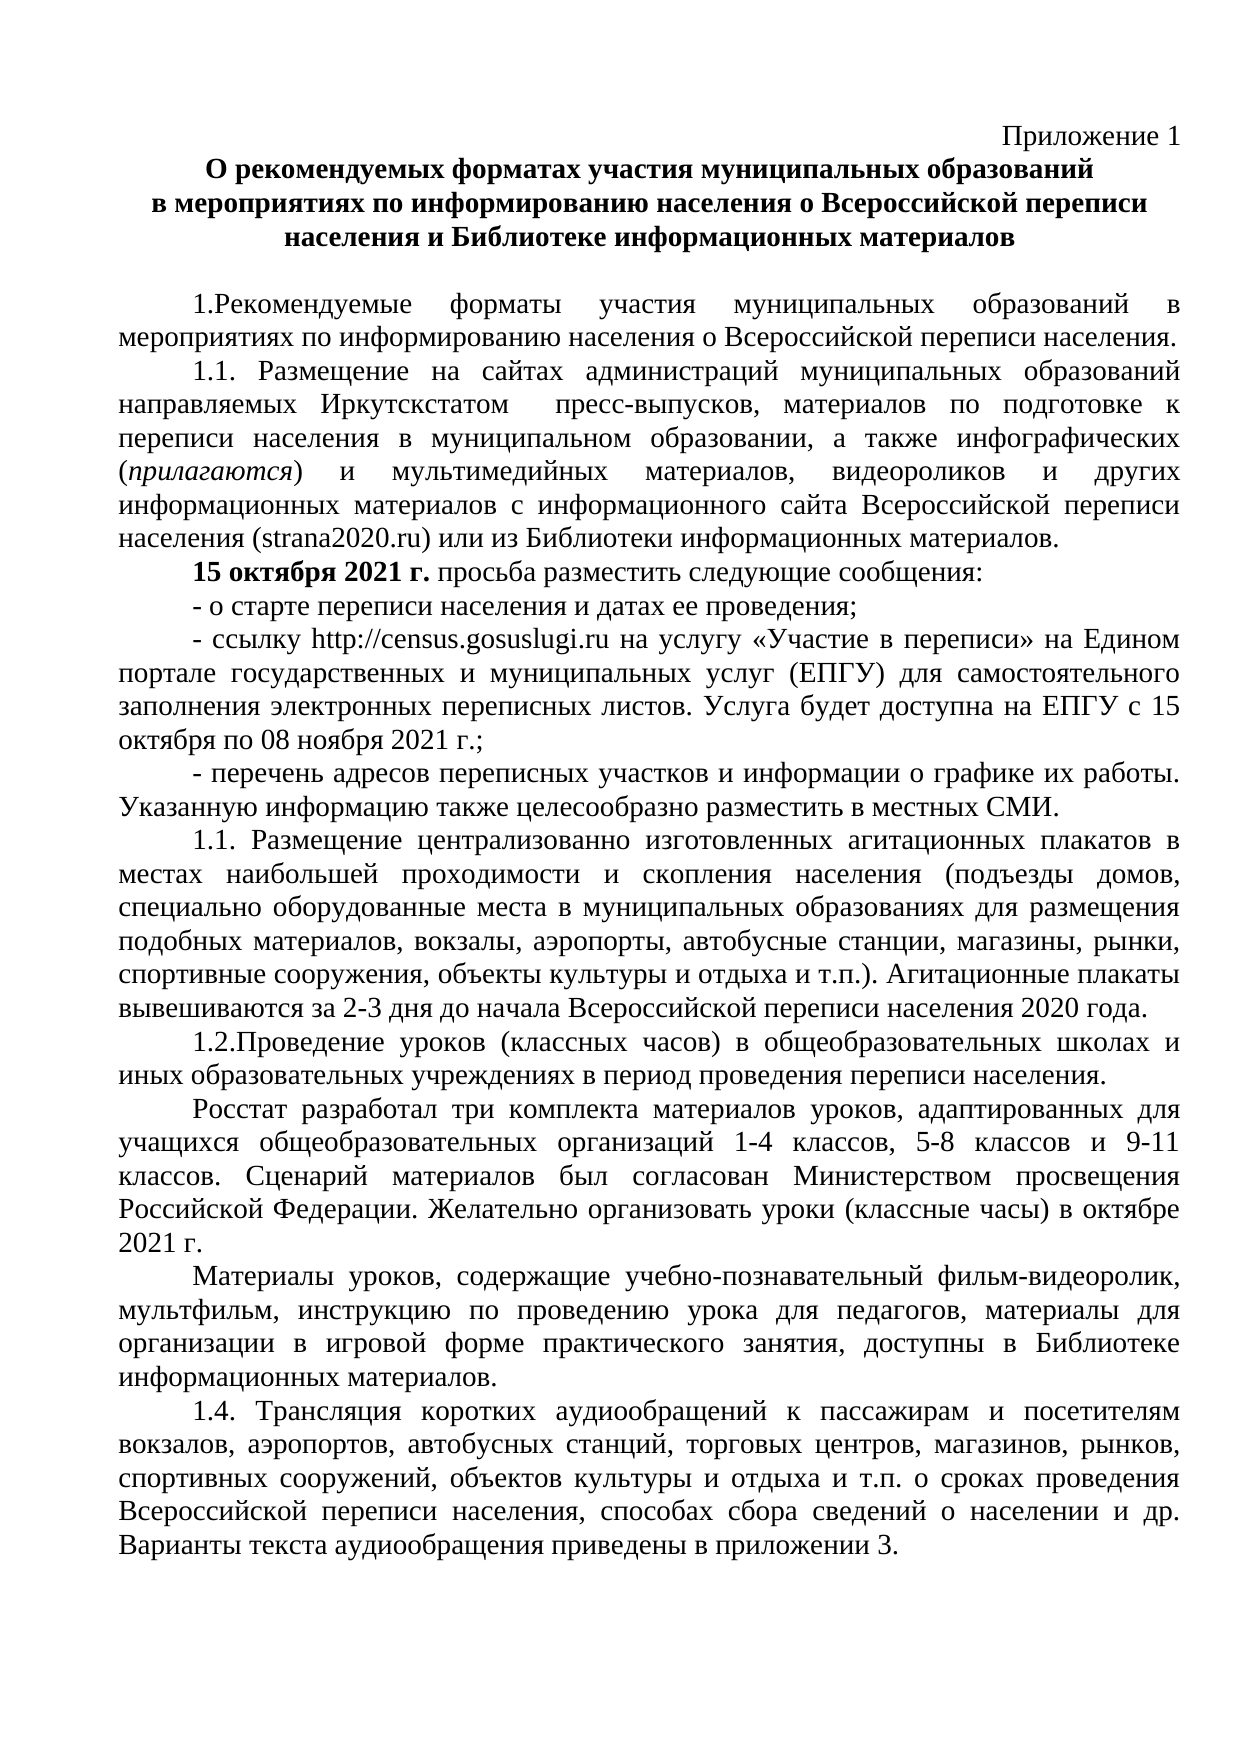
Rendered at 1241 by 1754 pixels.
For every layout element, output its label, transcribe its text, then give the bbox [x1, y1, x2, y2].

text 15 октября 2021 г. просьба разместить следующие сообщения: [118, 554, 1181, 588]
text 1.1. Размещение на сайтах администраций муниципальных образований направляемых Иркутскстатом пресс-выпусков, материалов по подготовке к переписи населения в муниципальном образовании, а также инфографических (прилагаются) и мультимедийных материалов, видеороликов и других информационных материалов с информационного сайта Всероссийской переписи населения (strana2020.ru) или из Библиотеки информационных материалов. [118, 353, 1181, 554]
text Приложение 1 [118, 118, 1181, 152]
text 1.4. Трансляция коротких аудиообращений к пассажирам и посетителям вокзалов, аэропортов, автобусных станций, торговых центров, магазинов, рынков, спортивных сооружений, объектов культуры и отдыха и т.п. о сроках проведения Всероссийской переписи населения, способах сбора сведений о населении и др. Варианты текста аудиообращения приведены в приложении 3. [118, 1393, 1181, 1560]
text Материалы уроков, содержащие учебно-познавательный фильм-видеоролик, мультфильм, инструкцию по проведению урока для педагогов, материалы для организации в игровой форме практического занятия, доступны в Библиотеке информационных материалов. [118, 1258, 1181, 1393]
text 1.1. Размещение централизованно изготовленных агитационных плакатов в местах наибольшей проходимости и скопления населения (подъезды домов, специально оборудованные места в муниципальных образованиях для размещения подобных материалов, вокзалы, аэропорты, автобусные станции, магазины, рынки, спортивные сооружения, объекты культуры и отдыха и т.п.). Агитационные плакаты вывешиваются за 2-3 дня до начала Всероссийской переписи населения 2020 года. [118, 822, 1181, 1024]
text - перечень адресов переписных участков и информации о графике их работы. Указанную информацию также целесообразно разместить в местных СМИ. [118, 755, 1181, 822]
text в мероприятиях по информированию населения о Всероссийской переписи населения и Библиотеке информационных материалов [118, 185, 1181, 252]
text 1.2.Проведение уроков (классных часов) в общеобразовательных школах и иных образовательных учреждениях в период проведения переписи населения. [118, 1024, 1181, 1091]
text О рекомендуемых форматах участия муниципальных образований [118, 152, 1181, 185]
text - ссылку http://census.gosuslugi.ru на услугу «Участие в переписи» на Едином портале государственных и муниципальных услуг (ЕПГУ) для самостоятельного заполнения электронных переписных листов. Услуга будет доступна на ЕПГУ с 15 октября по 08 ноября 2021 г.; [118, 621, 1181, 755]
text Росстат разработал три комплекта материалов уроков, адаптированных для учащихся общеобразовательных организаций 1-4 классов, 5-8 классов и 9-11 классов. Сценарий материалов был согласован Министерством просвещения Российской Федерации. Желательно организовать уроки (классные часы) в октябре 2021 г. [118, 1091, 1181, 1258]
text - о старте переписи населения и датах ее проведения; [118, 588, 1181, 621]
text 1.Рекомендуемые форматы участия муниципальных образований в мероприятиях по информированию населения о Всероссийской переписи населения. [118, 286, 1181, 353]
